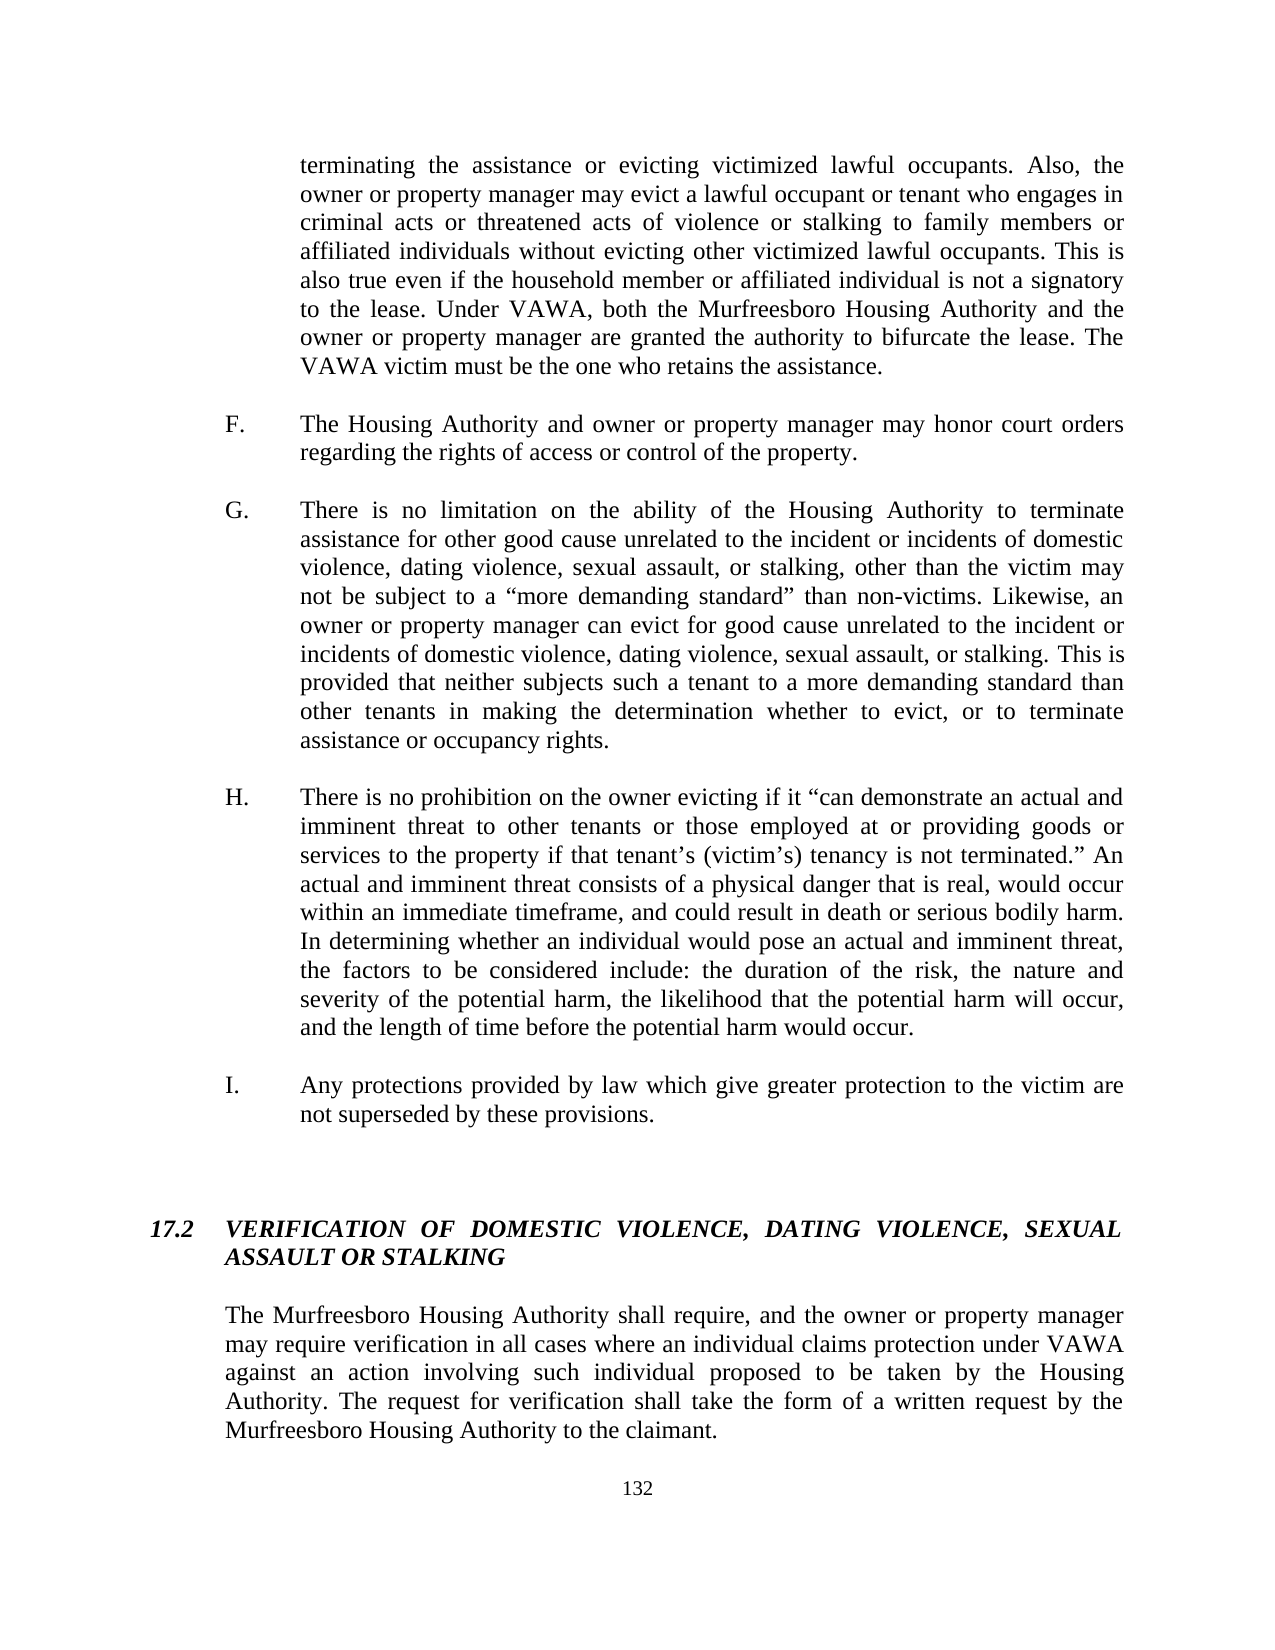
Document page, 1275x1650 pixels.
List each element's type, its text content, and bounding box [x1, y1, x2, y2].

list There is no prohibition on the owner evicting if it “can demonstrate an actual and imminent threat to other tenants or those employed at or providing goods or services to the property if that tenant’s (victim’s) tenancy is not terminated.” An actual and imminent threat consists of a physical danger that is real, would occur within an immediate timeframe, and could result in death or serious bodily harm. In determining whether an individual would pose an actual and imminent threat, the factors to be considered include: the duration of the risk, the nature and severity of the potential harm, the likelihood that the potential harm will occur, and the length of time before the potential harm would occur. [225, 782, 1125, 1041]
list Any protections provided by law which give greater protection to the victim are not superseded by these provisions. [225, 1070, 1125, 1127]
subtitle 17.2 Verification of Domestic Violence, Dating Violence, sexual assault or Stalking [150, 1214, 1125, 1271]
text The Murfreesboro Housing Authority shall require, and the owner or property manager may require verification in all cases where an individual claims protection under VAWA against an action involving such individual proposed to be taken by the Housing Authority. The request for verification shall take the form of a written request by the Murfreesboro Housing Authority to the claimant. [225, 1300, 1125, 1444]
list There is no limitation on the ability of the Housing Authority to terminate assistance for other good cause unrelated to the incident or incidents of domestic violence, dating violence, sexual assault, or stalking, other than the victim may not be subject to a “more demanding standard” than non-victims. Likewise, an owner or property manager can evict for good cause unrelated to the incident or incidents of domestic violence, dating violence, sexual assault, or stalking. This is provided that neither subjects such a tenant to a more demanding standard than other tenants in making the determination whether to evict, or to terminate assistance or occupancy rights. [225, 495, 1125, 754]
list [225, 150, 1125, 380]
list The Housing Authority and owner or property manager may honor court orders regarding the rights of access or control of the property. [225, 409, 1125, 466]
